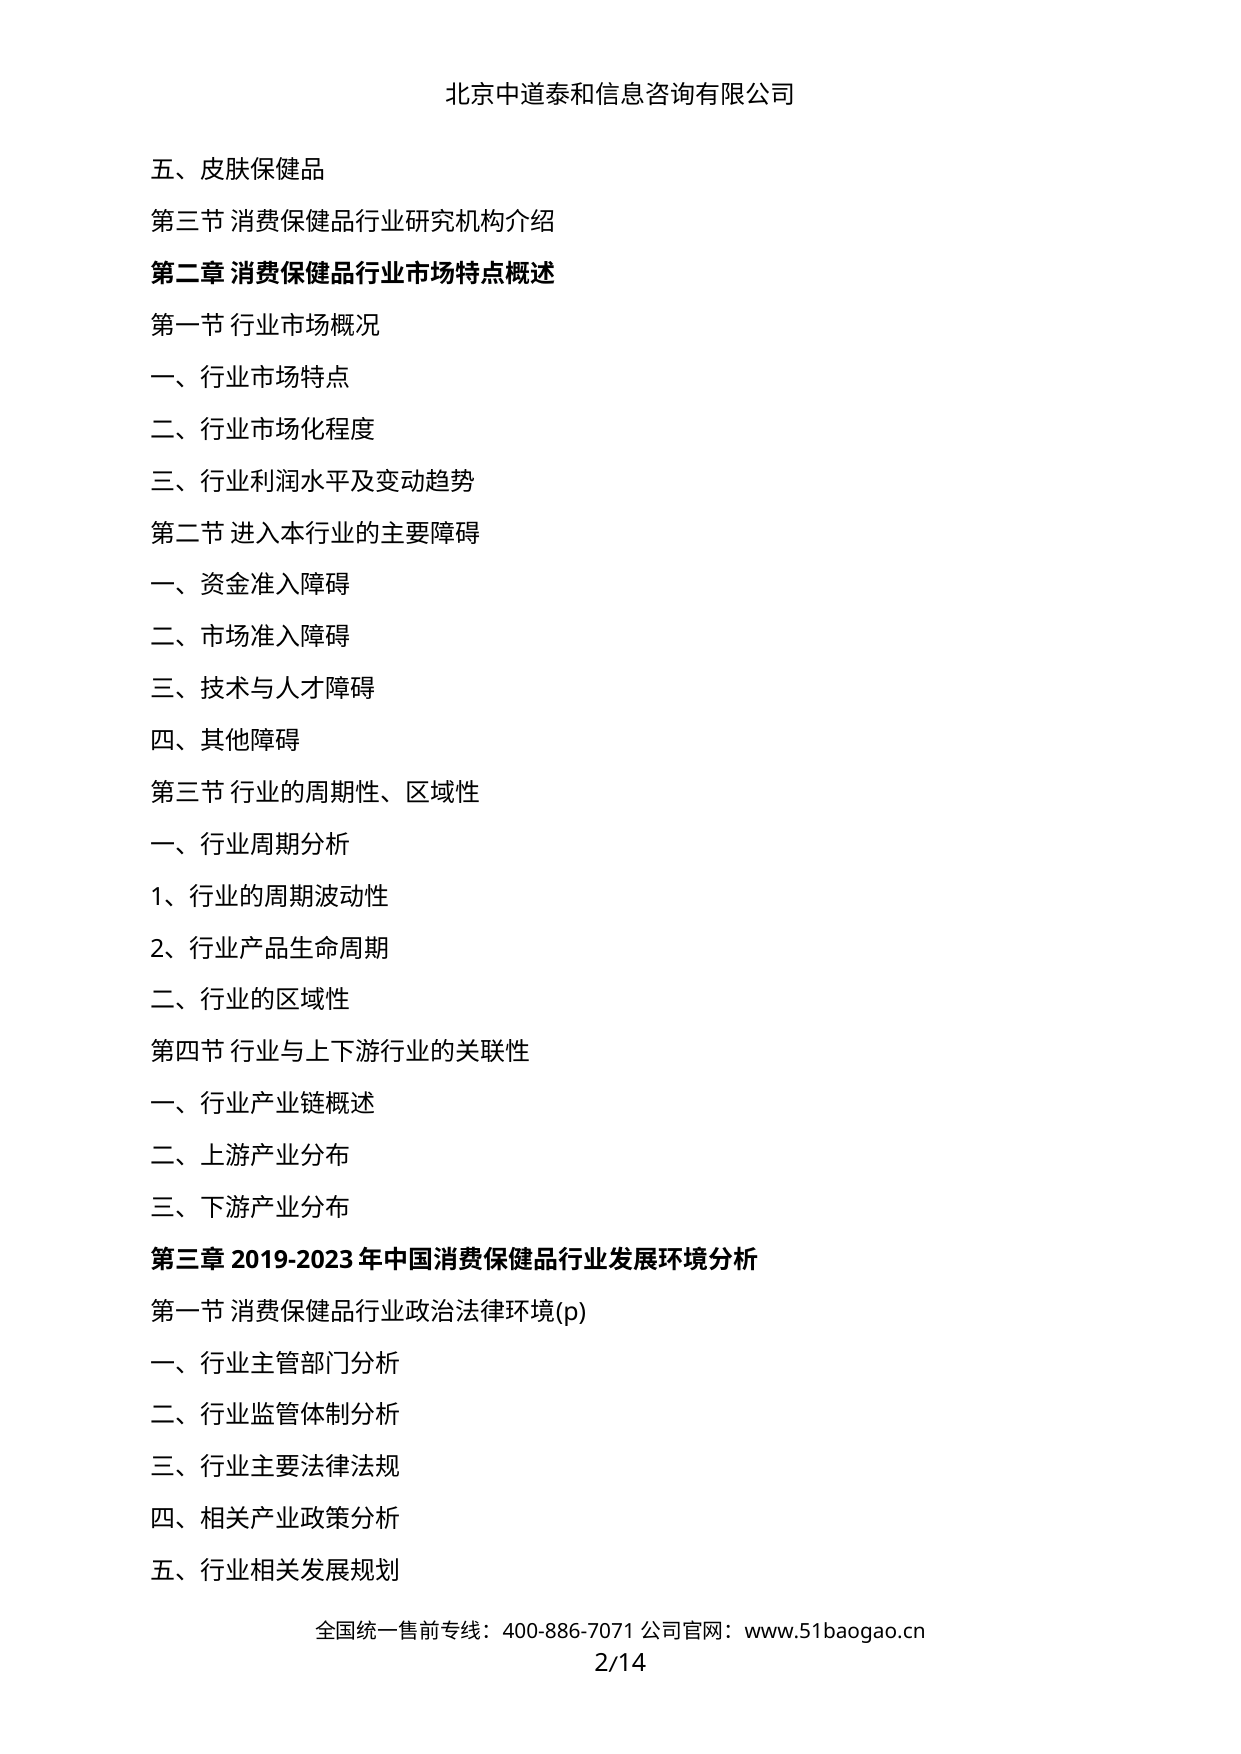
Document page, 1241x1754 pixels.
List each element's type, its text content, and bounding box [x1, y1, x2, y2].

text 五、皮肤保健品 [150, 150, 1090, 186]
text 第三节 消费保健品行业研究机构介绍 [150, 202, 1090, 238]
text 四、相关产业政策分析 [150, 1499, 1090, 1535]
text 二、上游产业分布 [150, 1136, 1090, 1172]
text 第三节 行业的周期性、区域性 [150, 772, 1090, 809]
text 二、市场准入障碍 [150, 617, 1090, 653]
text 五、行业相关发展规划 [150, 1551, 1090, 1587]
text 二、行业市场化程度 [150, 409, 1090, 446]
text 一、行业周期分析 [150, 824, 1090, 861]
text 二、行业监管体制分析 [150, 1395, 1090, 1431]
text 第一节 行业市场概况 [150, 306, 1090, 342]
text 三、行业主要法律法规 [150, 1447, 1090, 1483]
text 第三章 2019-2023年中国消费保健品行业发展环境分析 [150, 1239, 1090, 1276]
text 三、行业利润水平及变动趋势 [150, 461, 1090, 497]
text 1、行业的周期波动性 [150, 876, 1090, 912]
text 第一节 消费保健品行业政治法律环境(p) [150, 1291, 1090, 1327]
text 一、行业市场特点 [150, 357, 1090, 394]
text 四、其他障碍 [150, 721, 1090, 757]
text 三、技术与人才障碍 [150, 669, 1090, 705]
text 第四节 行业与上下游行业的关联性 [150, 1032, 1090, 1068]
text 第二章 消费保健品行业市场特点概述 [150, 254, 1090, 290]
text 第二节 进入本行业的主要障碍 [150, 513, 1090, 549]
text 一、资金准入障碍 [150, 565, 1090, 601]
text 一、行业产业链概述 [150, 1084, 1090, 1120]
text 二、行业的区域性 [150, 980, 1090, 1016]
text 三、下游产业分布 [150, 1187, 1090, 1224]
text 2、行业产品生命周期 [150, 928, 1090, 964]
text 一、行业主管部门分析 [150, 1343, 1090, 1379]
